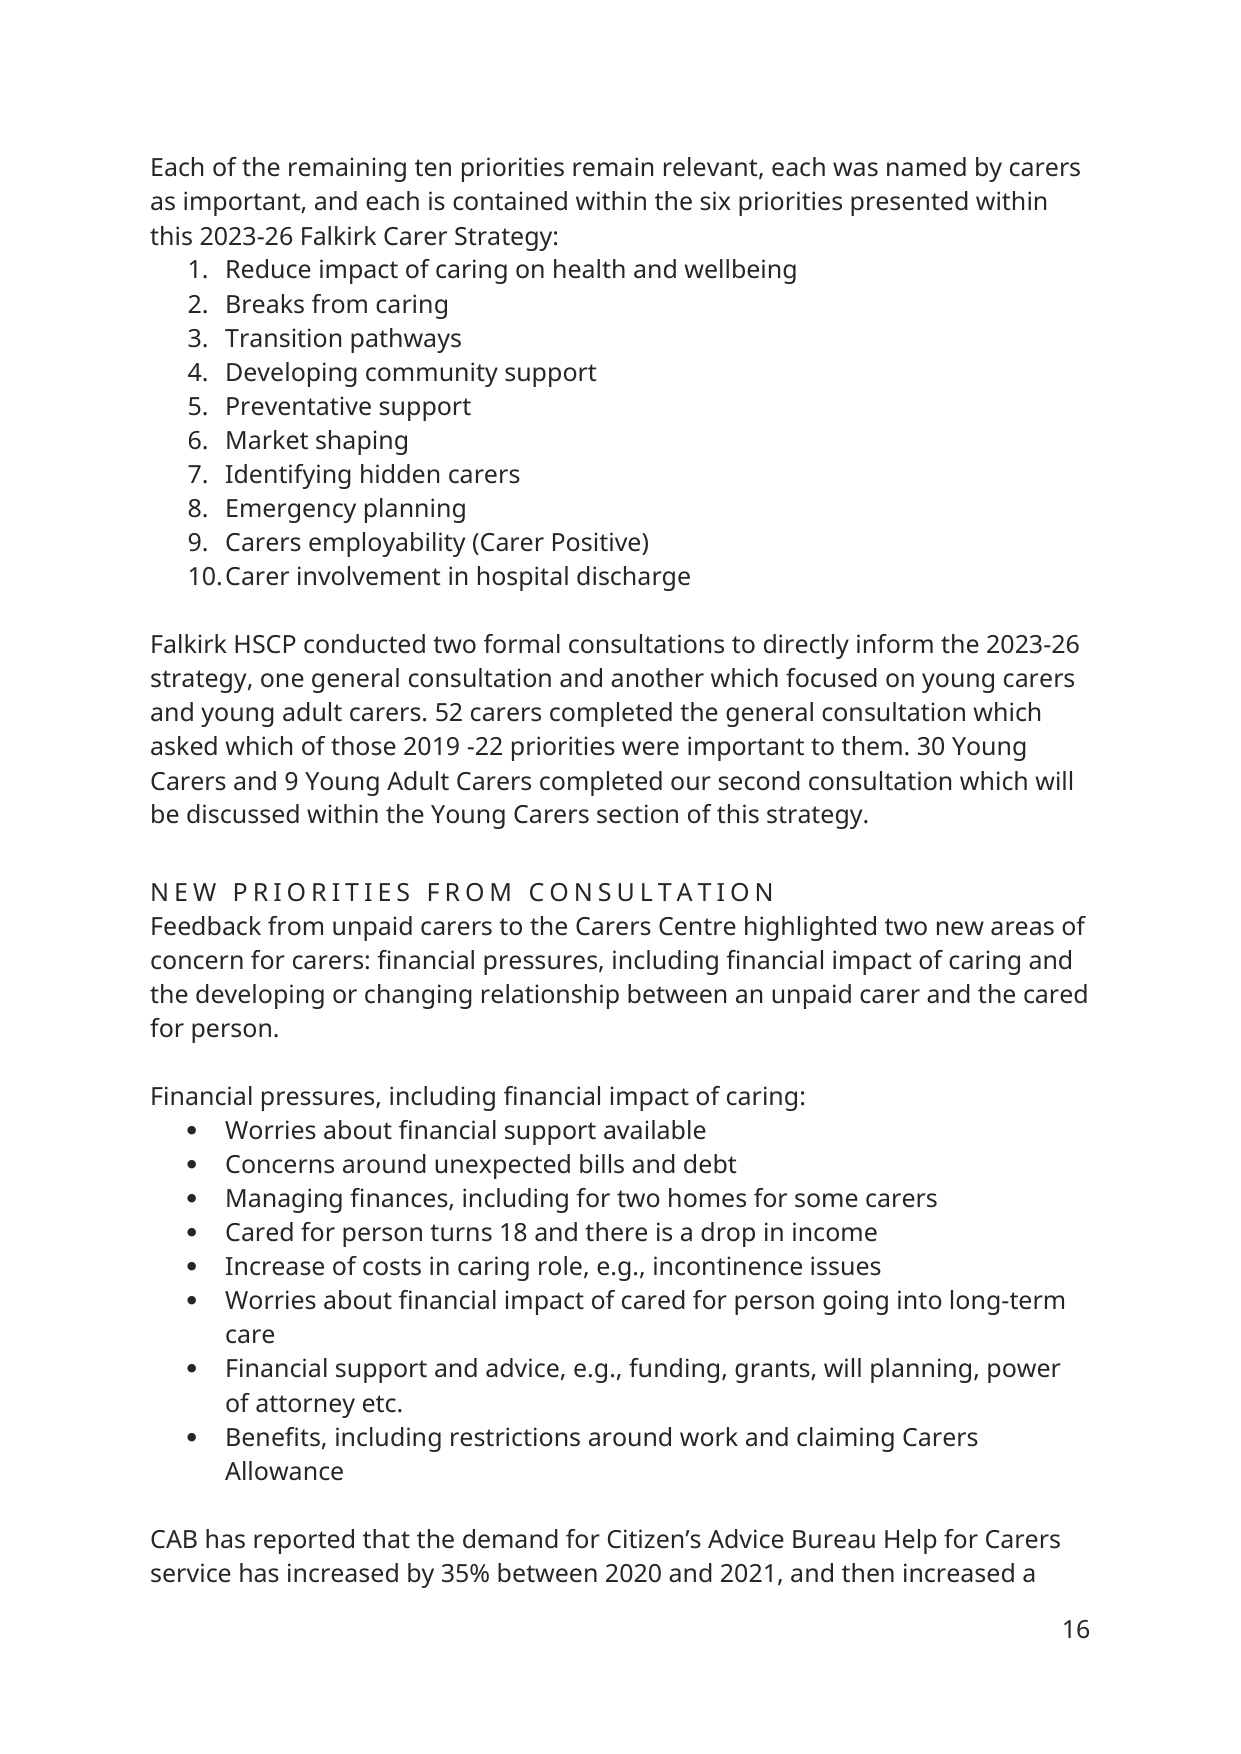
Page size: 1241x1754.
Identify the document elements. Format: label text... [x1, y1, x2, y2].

list Transition pathways [187, 320, 1090, 354]
list Increase of costs in caring role, e.g., incontinence issues [187, 1249, 1090, 1283]
list Managing finances, including for two homes for some carers [187, 1181, 1090, 1215]
list Worries about financial impact of cared for person going into long-term care [187, 1283, 1090, 1351]
list Carer involvement in hospital discharge [187, 559, 1090, 593]
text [150, 1521, 1090, 1589]
list Cared for person turns 18 and there is a drop in income [187, 1215, 1090, 1249]
list Breaks from caring [187, 286, 1090, 320]
list Developing community support [187, 354, 1090, 388]
list Benefits, including restrictions around work and claiming Carers Allowance [187, 1419, 1090, 1487]
text Financial pressures, including financial impact of caring: [150, 1079, 1090, 1113]
text Falkirk HSCP conducted two formal consultations to directly inform the 2023-26 strategy, one general consultation and another which focused on young carers and young adult carers. 52 carers completed the general consultation which asked which of those 2019 -22 priorities were important to them. 30 Young Carers and 9 Young Adult Carers completed our second consultation which will be discussed within the Young Carers section of this strategy. [150, 627, 1090, 831]
list Worries about financial support available [187, 1113, 1090, 1147]
list Emergency planning [187, 491, 1090, 525]
text Feedback from unpaid carers to the Carers Centre highlighted two new areas of concern for carers: financial pressures, including financial impact of caring and the developing or changing relationship between an unpaid carer and the cared for person. [150, 908, 1090, 1044]
list Financial support and advice, e.g., funding, grants, will planning, power of attorney etc. [187, 1351, 1090, 1419]
subtitle New priorities from consultation [150, 874, 1090, 908]
text Each of the remaining ten priorities remain relevant, each was named by carers as important, and each is contained within the six priorities presented within this 2023-26 Falkirk Carer Strategy: [150, 150, 1090, 252]
list Market shaping [187, 422, 1090, 457]
list Carers employability (Carer Positive) [187, 525, 1090, 559]
list Concerns around unexpected bills and debt [187, 1147, 1090, 1181]
list Reduce impact of caring on health and wellbeing [187, 252, 1090, 286]
list Preventative support [187, 388, 1090, 422]
list Identifying hidden carers [187, 457, 1090, 491]
